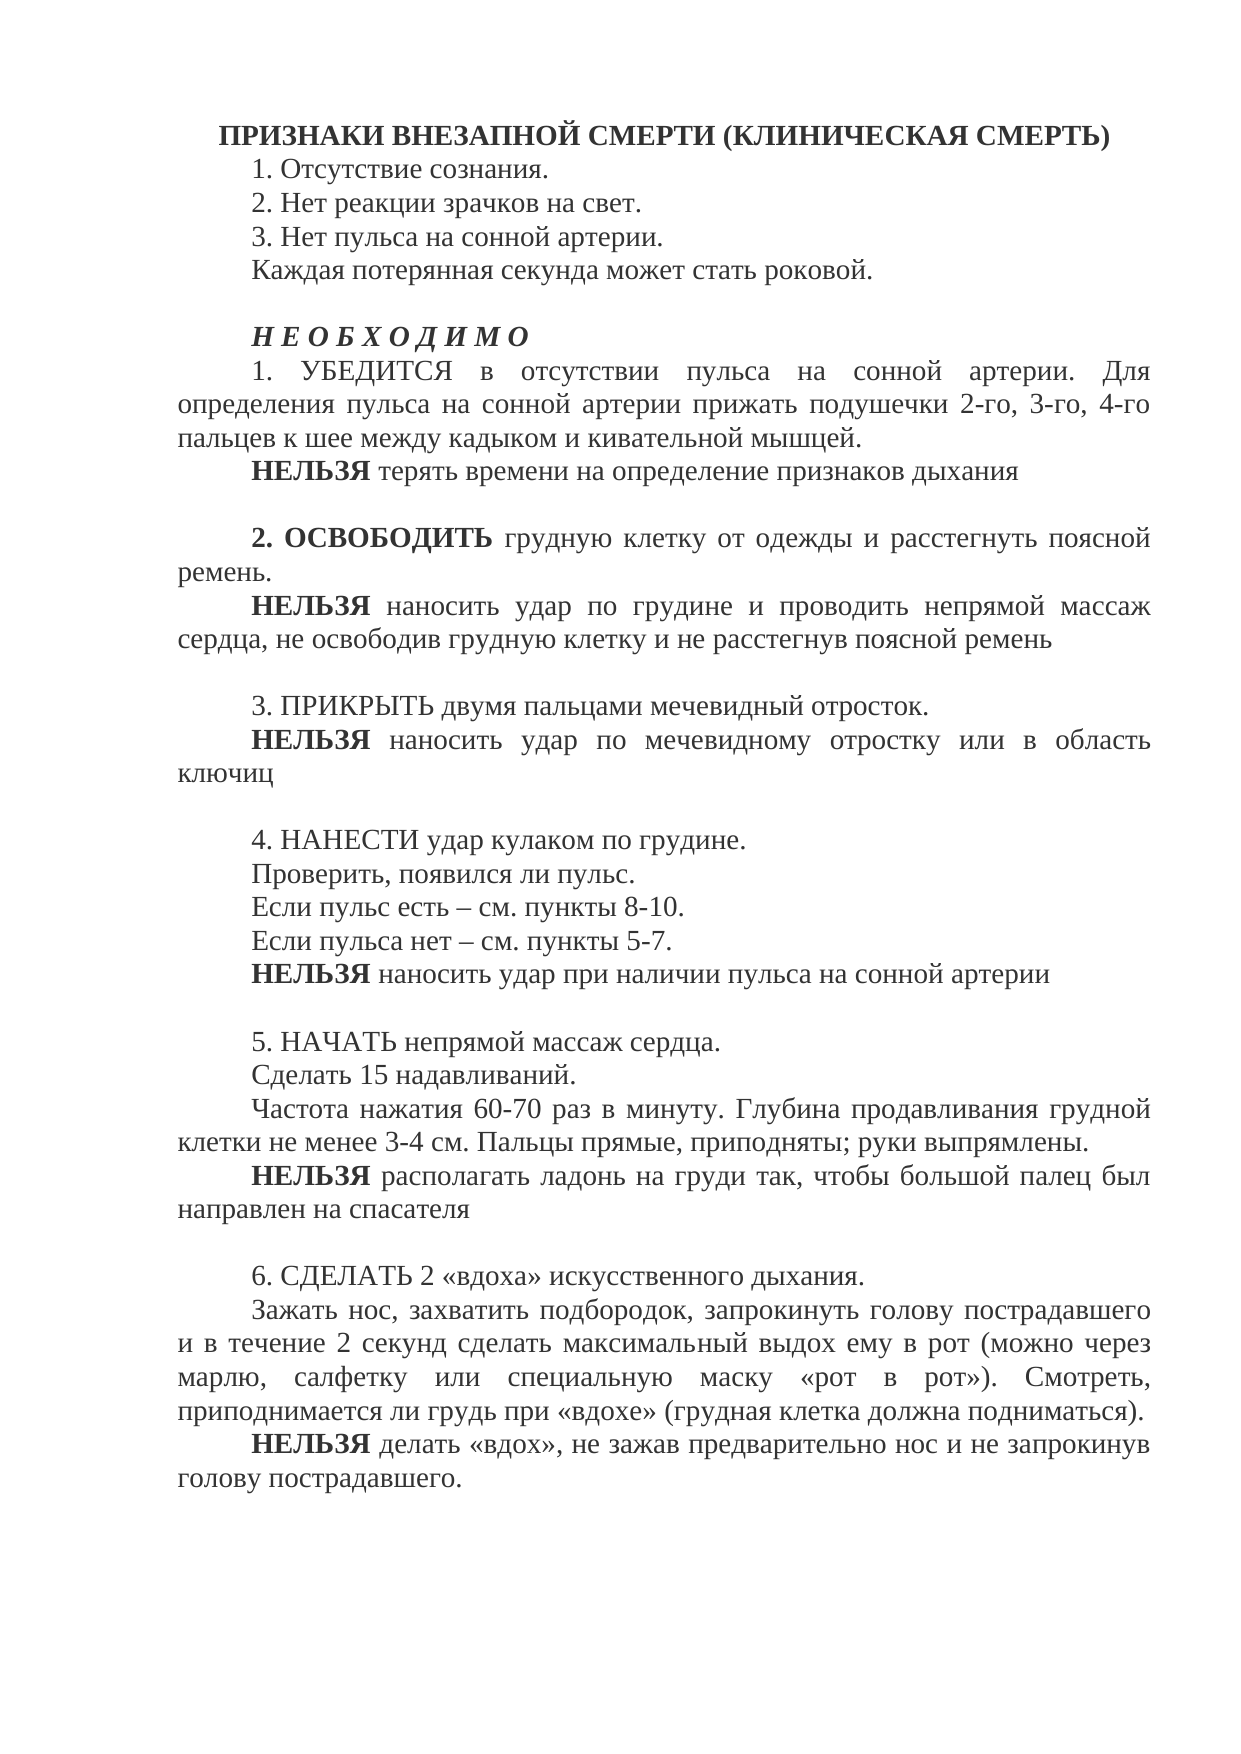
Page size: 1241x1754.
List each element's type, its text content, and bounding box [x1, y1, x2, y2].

text НЕЛЬЗЯ делать «вдох», не зажав предварительно нос и не запрокинув голову пострадавшего. [177, 1426, 1152, 1493]
text 6. СДЕЛАТЬ 2 «вдоха» искусственного дыхания. [177, 1258, 1152, 1292]
text 1. УБЕДИТСЯ в отсутствии пульса на сонной артерии. Для определения пульса на сонной артерии прижать подушечки 2-го, 3-го, 4-го пальцев к шее между кадыком и кивательной мышцей. [177, 353, 1152, 453]
text 2. ОСВОБОДИТЬ грудную клетку от одежды и расстегнуть поясной ремень. [177, 521, 1152, 588]
text 5. НАЧАТЬ непрямой массаж сердца. [177, 1024, 1152, 1057]
text НЕЛЬЗЯ терять времени на определение признаков дыхания [177, 453, 1152, 487]
text ПРИЗНАКИ ВНЕЗАПНОЙ СМЕРТИ (КЛИНИЧЕСКАЯ СМЕРТЬ) [177, 118, 1152, 152]
text 1. Отсутствие сознания. [177, 152, 1152, 185]
text НЕЛЬЗЯ наносить удар по грудине и проводить непрямой массаж сердца, не освободив грудную клетку и не расстегнув поясной ремень [177, 588, 1152, 655]
text 3. Нет пульса на сонной артерии. [177, 219, 1152, 252]
text Проверить, появился ли пульс. [177, 856, 1152, 889]
text 3. ПРИКРЫТЬ двумя пальцами мечевидный отросток. [177, 688, 1152, 722]
text 4. НАНЕСТИ удар кулаком по грудине. [177, 822, 1152, 856]
text НЕЛЬЗЯ наносить удар при наличии пульса на сонной артерии [177, 957, 1152, 990]
text НЕЛЬЗЯ располагать ладонь на груди так, чтобы большой палец был направлен на спасателя [177, 1158, 1152, 1225]
text Каждая потерянная секунда может стать роковой. [177, 252, 1152, 286]
text Если пульс есть – см. пункты 8-10. [177, 889, 1152, 923]
text Зажать нос, захватить подбородок, запрокинуть голову пострадавшего и в течение 2 секунд сделать максимальный выдох ему в рот (можно через марлю, салфетку или специальную маску «рот в рот»). Смотреть, приподнимается ли грудь при «вдохе» (грудная клетка должна подниматься). [177, 1292, 1152, 1426]
text Если пульса нет – см. пункты 5-7. [177, 923, 1152, 957]
text Н Е О Б Х О Д И М О [177, 319, 1152, 353]
text Сделать 15 надавливаний. [177, 1057, 1152, 1091]
text Частота нажатия 60-70 раз в минуту. Глубина продавливания грудной клетки не менее 3-4 см. Пальцы прямые, приподняты; руки выпрямлены. [177, 1091, 1152, 1158]
text 2. Нет реакции зрачков на свет. [177, 185, 1152, 219]
text НЕЛЬЗЯ наносить удар по мечевидному отростку или в область ключиц [177, 722, 1152, 789]
